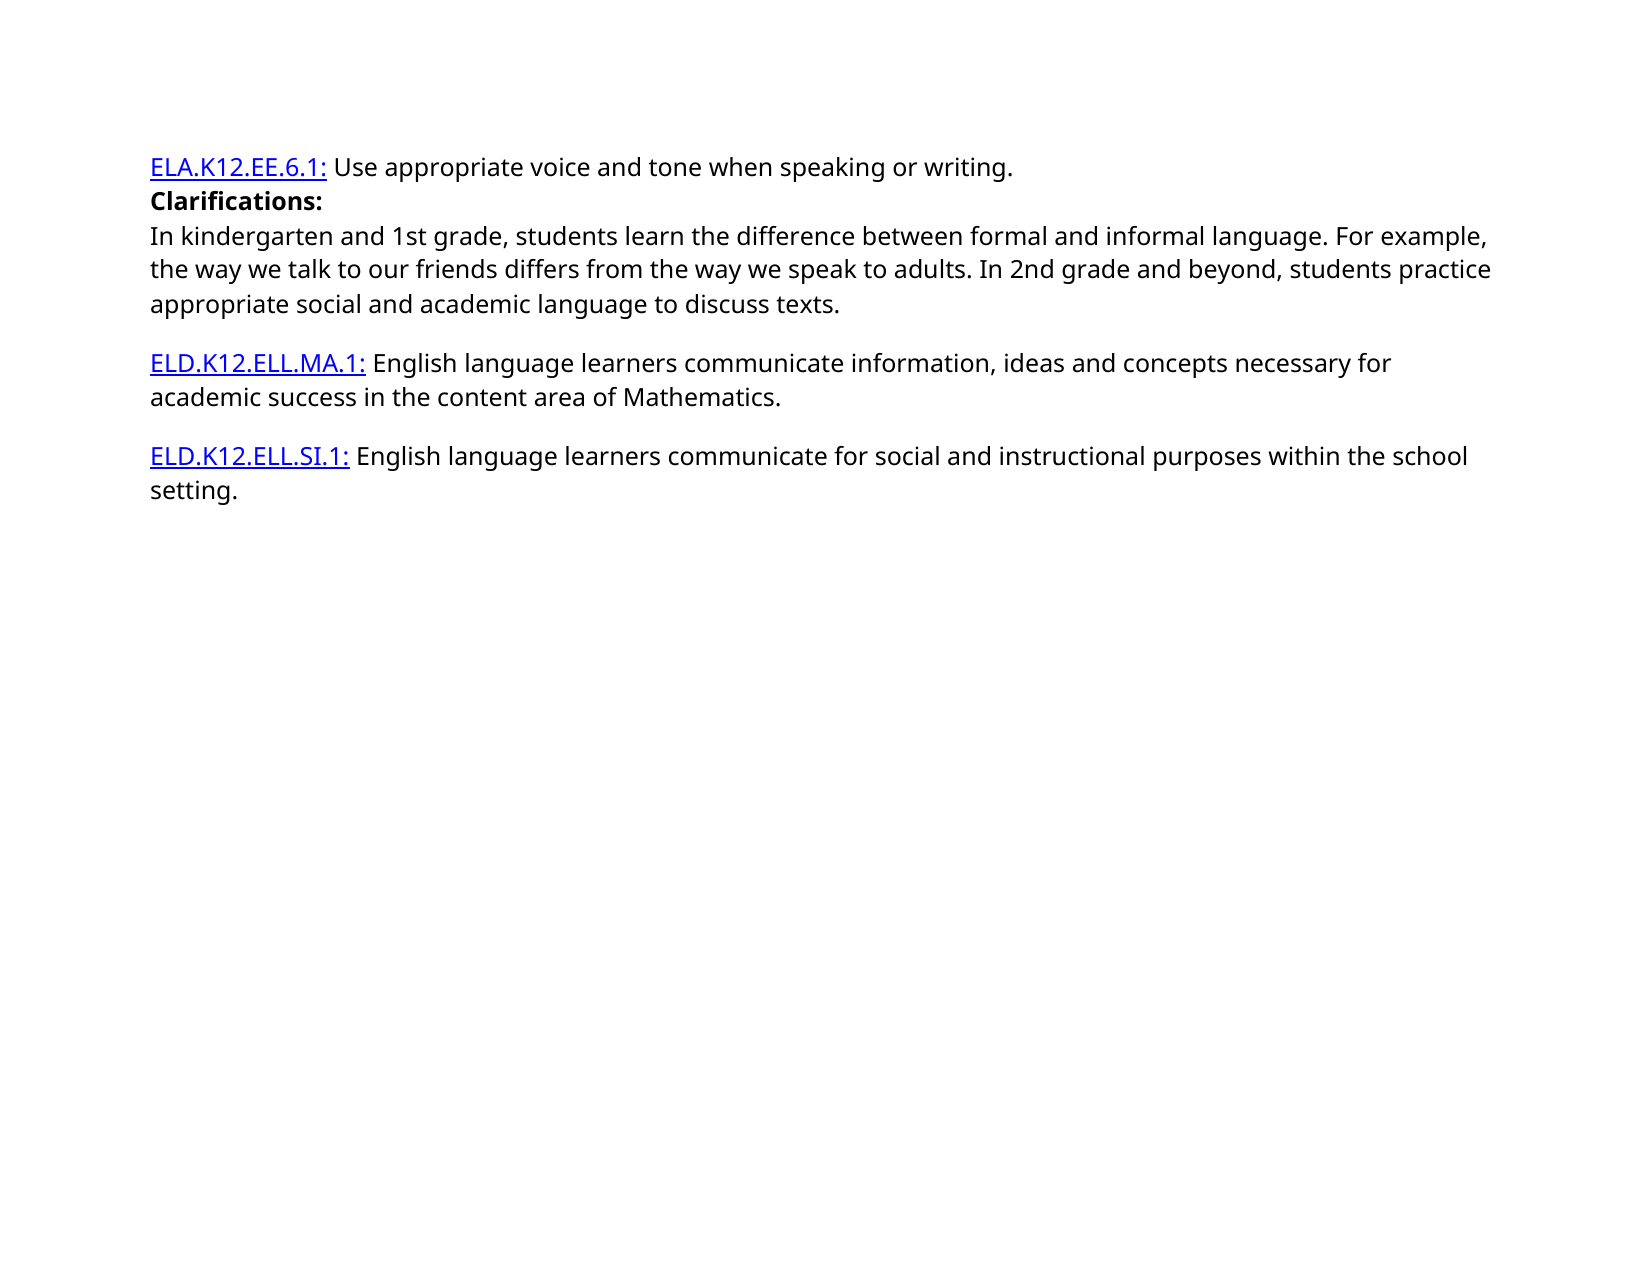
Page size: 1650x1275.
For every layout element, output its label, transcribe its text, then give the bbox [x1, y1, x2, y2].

text ELD.K12.ELL.MA.1: English language learners communicate information, ideas and concepts necessary for academic success in the content area of Mathematics. [150, 345, 1500, 413]
text Clarifications: In kindergarten and 1st grade, students learn the difference between formal and informal language. For example, the way we talk to our friends differs from the way we speak to adults. In 2nd grade and beyond, students practice appropriate social and academic language to discuss texts. [150, 184, 1500, 320]
text ELA.K12.EE.6.1: Use appropriate voice and tone when speaking or writing. [150, 150, 1500, 184]
text ELD.K12.ELL.SI.1: English language learners communicate for social and instructional purposes within the school setting. [150, 438, 1500, 507]
